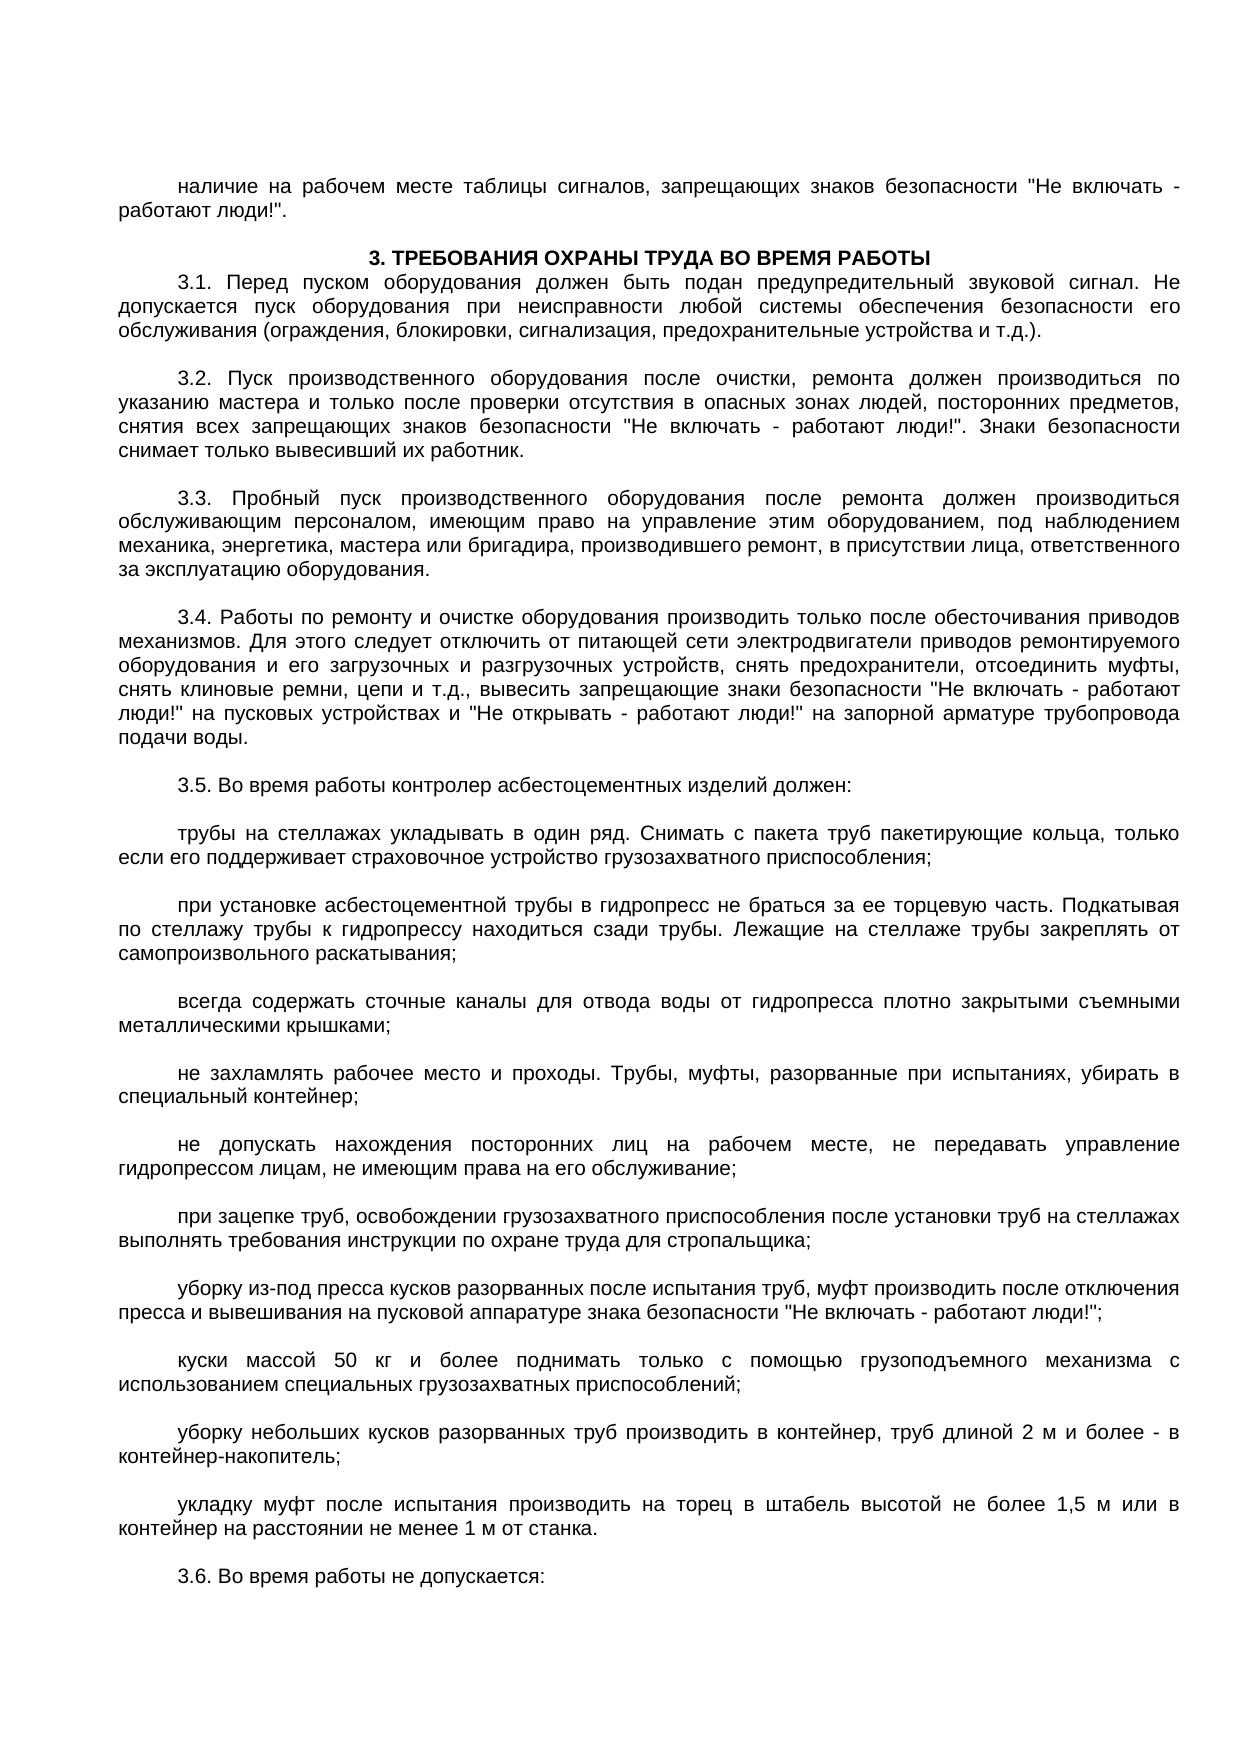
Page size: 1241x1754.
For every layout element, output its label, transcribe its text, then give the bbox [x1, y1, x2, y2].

text трубы на стеллажах укладывать в один ряд. Снимать с пакета труб пакетирующие кольца, только если его поддерживает страховочное устройство грузозахватного приспособления; [118, 821, 1181, 869]
text укладку муфт после испытания производить на торец в штабель высотой не более 1,5 м или в контейнер на расстоянии не менее 1 м от станка. [118, 1492, 1181, 1539]
text куски массой 50 кг и более поднимать только с помощью грузоподъемного механизма с использованием специальных грузозахватных приспособлений; [118, 1348, 1181, 1396]
text наличие на рабочем месте таблицы сигналов, запрещающих знаков безопасности "Не включать - работают люди!". [118, 174, 1181, 222]
text при установке асбестоцементной трубы в гидропресс не браться за ее торцевую часть. Подкатывая по стеллажу трубы к гидропрессу находиться сзади трубы. Лежащие на стеллаже трубы закреплять от самопроизвольного раскатывания; [118, 893, 1181, 964]
text 3.4. Работы по ремонту и очистке оборудования производить только после обесточивания приводов механизмов. Для этого следует отключить от питающей сети электродвигатели приводов ремонтируемого оборудования и его загрузочных и разгрузочных устройств, снять предохранители, отсоединить муфты, снять клиновые ремни, цепи и т.д., вывесить запрещающие знаки безопасности "Не включать - работают люди!" на пусковых устройствах и "Не открывать - работают люди!" на запорной арматуре трубопровода подачи воды. [118, 605, 1181, 749]
text уборку небольших кусков разорванных труб производить в контейнер, труб длиной 2 м и более - в контейнер-накопитель; [118, 1420, 1181, 1468]
text при зацепке труб, освобождении грузозахватного приспособления после установки труб на стеллажах выполнять требования инструкции по охране труда для стропальщика; [118, 1204, 1181, 1252]
text всегда содержать сточные каналы для отвода воды от гидропресса плотно закрытыми съемными металлическими крышками; [118, 988, 1181, 1036]
text не допускать нахождения посторонних лиц на рабочем месте, не передавать управление гидропрессом лицам, не имеющим права на его обслуживание; [118, 1132, 1181, 1180]
text 3.1. Перед пуском оборудования должен быть подан предупредительный звуковой сигнал. Не допускается пуск оборудования при неисправности любой системы обеспечения безопасности его обслуживания (ограждения, блокировки, сигнализация, предохранительные устройства и т.д.). [118, 270, 1181, 342]
text не захламлять рабочее место и проходы. Трубы, муфты, разорванные при испытаниях, убирать в специальный контейнер; [118, 1060, 1181, 1108]
text 3.5. Во время работы контролер асбестоцементных изделий должен: [118, 773, 1181, 797]
text уборку из-под пресса кусков разорванных после испытания труб, муфт производить после отключения пресса и вывешивания на пусковой аппаратуре знака безопасности "Не включать - работают люди!"; [118, 1276, 1181, 1324]
text 3.3. Пробный пуск производственного оборудования после ремонта должен производиться обслуживающим персоналом, имеющим право на управление этим оборудованием, под наблюдением механика, энергетика, мастера или бригадира, производившего ремонт, в присутствии лица, ответственного за эксплуатацию оборудования. [118, 485, 1181, 581]
text 3. ТРЕБОВАНИЯ ОХРАНЫ ТРУДА ВО ВРЕМЯ РАБОТЫ [118, 246, 1181, 270]
text 3.6. Во время работы не допускается: [118, 1563, 1181, 1587]
text 3.2. Пуск производственного оборудования после очистки, ремонта должен производиться по указанию мастера и только после проверки отсутствия в опасных зонах людей, посторонних предметов, снятия всех запрещающих знаков безопасности "Не включать - работают люди!". Знаки безопасности снимает только вывесивший их работник. [118, 366, 1181, 461]
